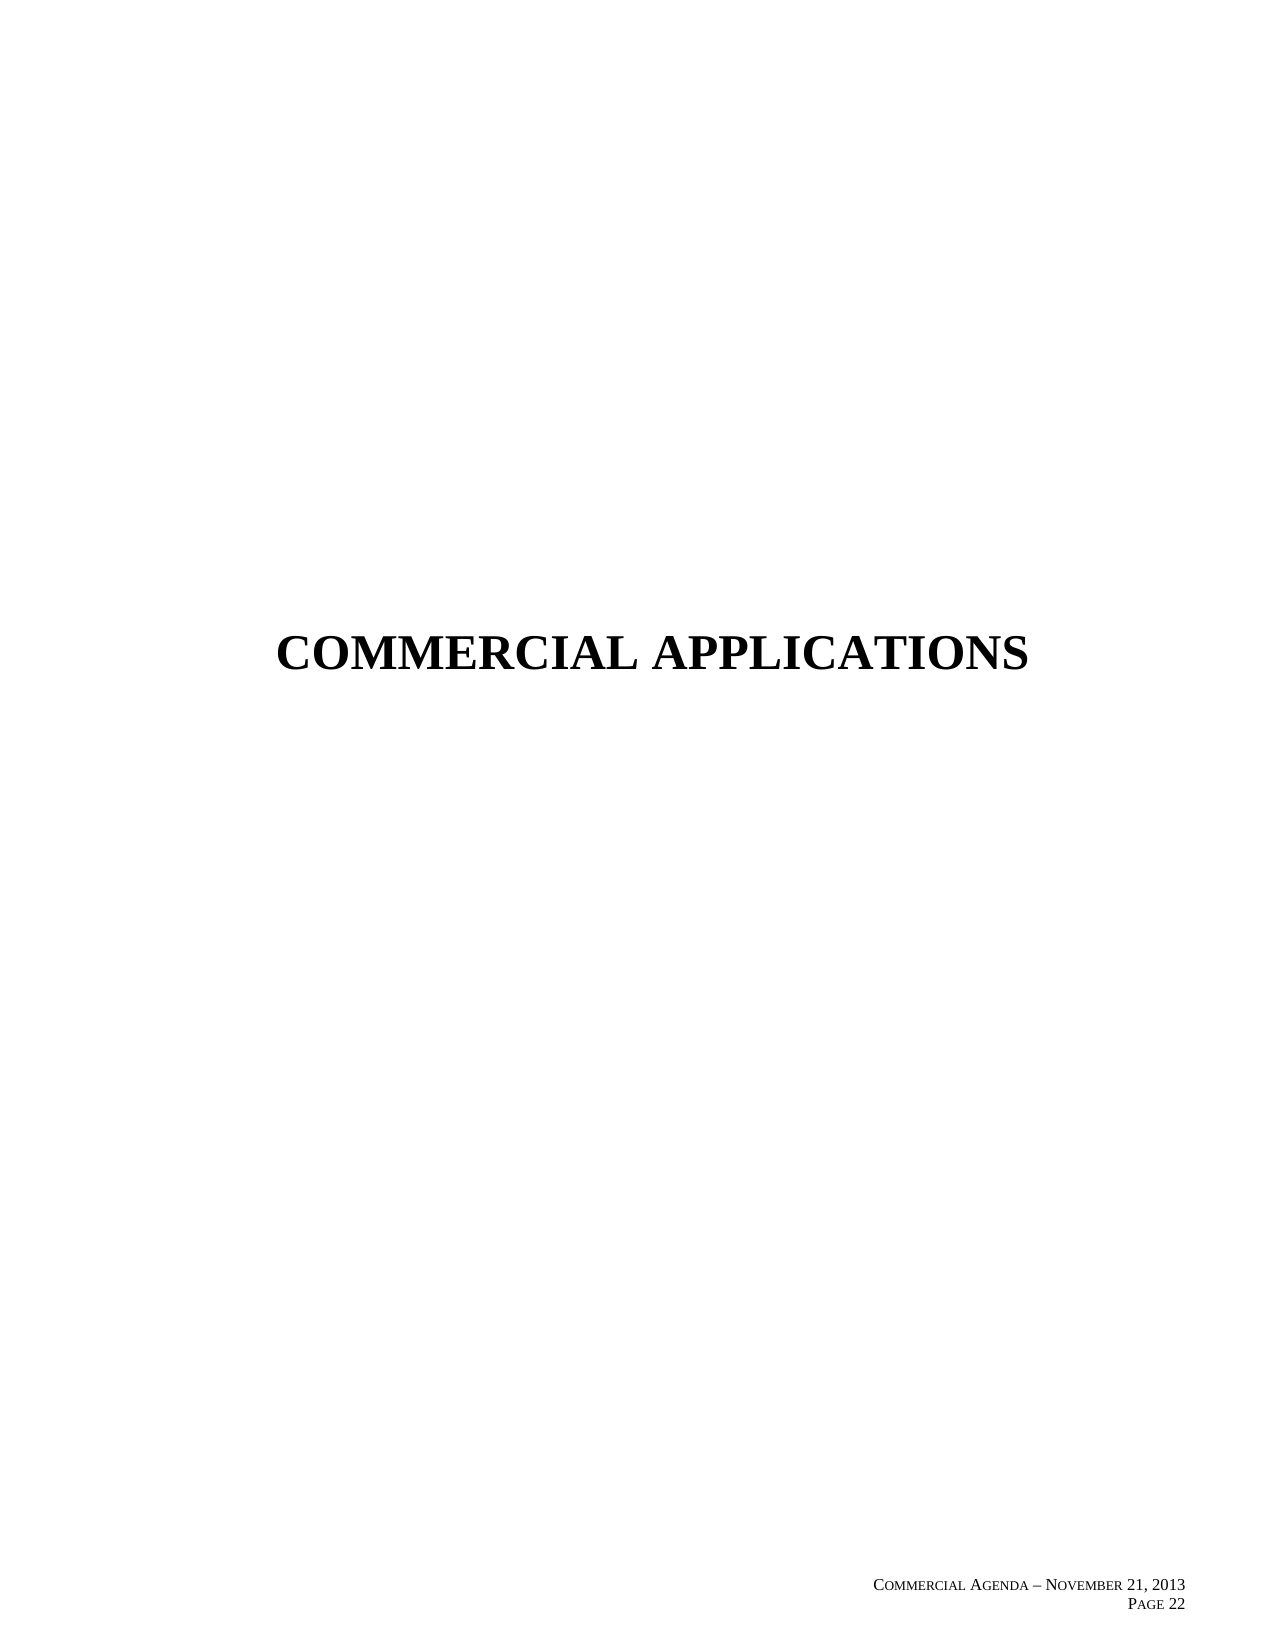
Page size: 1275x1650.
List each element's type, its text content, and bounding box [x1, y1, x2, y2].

text COMMERCIAL APPLICATIONS [120, 622, 1185, 680]
